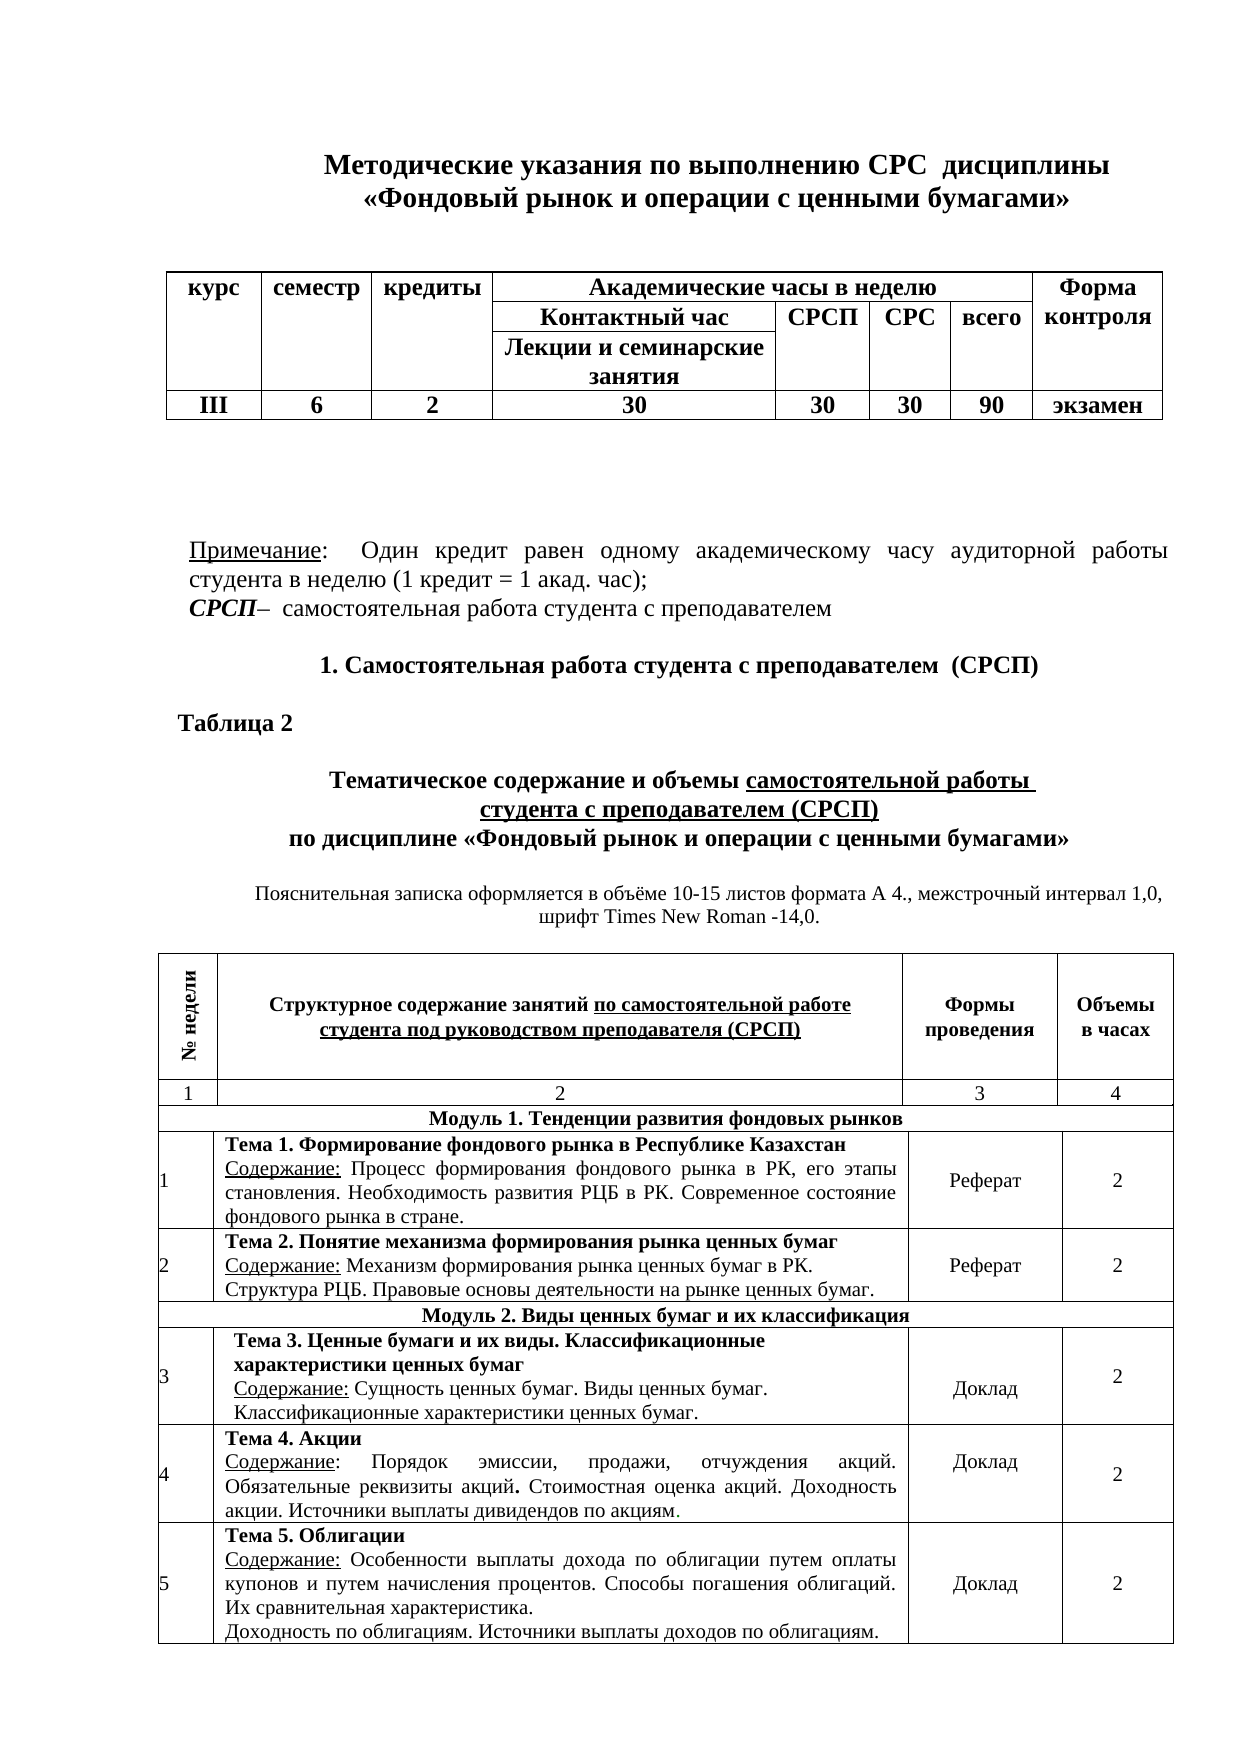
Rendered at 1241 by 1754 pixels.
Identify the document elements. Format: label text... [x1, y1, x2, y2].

table_header Объемы в часах [1058, 954, 1173, 1079]
table_cell Реферат [909, 1132, 1062, 1228]
text «Фондовый рынок и операции с ценными бумагами» [177, 180, 1181, 214]
table_cell 30 [493, 391, 775, 419]
table_cell 30 [870, 391, 950, 419]
table_cell Модуль 1. Тенденции развития фондовых рынков [159, 1106, 1173, 1131]
text студента с преподавателем (СРСП) [177, 794, 1181, 823]
table_cell Лекции и семинарские занятия [493, 332, 775, 389]
table_cell 2 [218, 1080, 902, 1104]
table_cell СРСП [776, 302, 869, 389]
table_cell III [167, 391, 261, 419]
table_cell Доклад [909, 1328, 1062, 1424]
table_cell Модуль 2. Виды ценных бумаг и их классификация [159, 1302, 1173, 1327]
table_cell 2 [372, 391, 492, 419]
text по дисциплине «Фондовый рынок и операции с ценными бумагами» [177, 823, 1181, 852]
table_cell 3 [903, 1080, 1057, 1104]
text Тематическое содержание и объемы самостоятельной работы [177, 765, 1181, 794]
table_cell 2 [1063, 1132, 1173, 1228]
table_cell Контактный час [493, 302, 775, 331]
table_cell 4 [159, 1425, 213, 1522]
table_header № недели [159, 954, 217, 1079]
text 1. Самостоятельная работа студента с преподавателем (СРСП) [177, 650, 1181, 679]
text Таблица 2 [177, 708, 1181, 737]
table_header семестр [262, 273, 371, 389]
table_cell Тема 4. Акции Содержание: Порядок эмиссии, продажи, отчуждения акций. Обязательные реквизиты акций. Стоимостная оценка акций. Доходность акции. Источники выплаты дивидендов по акциям. [214, 1425, 908, 1522]
table_cell 2 [1063, 1425, 1173, 1522]
table_cell 2 [159, 1229, 213, 1301]
table_cell 6 [262, 391, 371, 419]
text СРСП– самостоятельная работа студента с преподавателем [189, 593, 1169, 622]
table_cell 30 [776, 391, 869, 419]
table_cell Тема 3. Ценные бумаги и их виды. Классификационные характеристики ценных бумаг Содержание: Сущность ценных бумаг. Виды ценных бумаг. Классификационные характеристики ценных бумаг. [214, 1328, 908, 1424]
table_cell 1 [159, 1132, 213, 1228]
table_cell Тема 5. Облигации Содержание: Особенности выплаты дохода по облигации путем оплаты купонов и путем начисления процентов. Способы погашения облигаций. Их сравнительная характеристика. Доходность по облигациям. Источники выплаты доходов по облигациям. [214, 1523, 908, 1643]
table_cell Доклад [909, 1523, 1062, 1643]
table_cell всего [951, 302, 1032, 389]
table_cell СРС [870, 302, 950, 389]
table_header Формы проведения [903, 954, 1057, 1079]
table_header курс [167, 273, 261, 389]
table_header Форма контроля [1033, 273, 1162, 389]
table_header Структурное содержание занятий по самостоятельной работе студента под руководством преподавателя (СРСП) [218, 954, 902, 1079]
text Пояснительная записка оформляется в объёме 10-15 листов формата А 4., межстрочный интервал 1,0, шрифт Times New Roman -14,0. [177, 880, 1181, 928]
table_cell 2 [1063, 1523, 1173, 1643]
table_cell Тема 1. Формирование фондового рынка в Республике Казахстан Содержание: Процесс формирования фондового рынка в РК, его этапы становления. Необходимость развития РЦБ в РК. Современное состояние фондового рынка в стране. [214, 1132, 908, 1228]
table_cell 2 [1063, 1328, 1173, 1424]
table_cell экзамен [1033, 391, 1162, 419]
table_cell Тема 2. Понятие механизма формирования рынка ценных бумаг Содержание: Механизм формирования рынка ценных бумаг в РК. Структура РЦБ. Правовые основы деятельности на рынке ценных бумаг. [214, 1229, 908, 1301]
table_cell 5 [159, 1523, 213, 1643]
table_cell 4 [1058, 1080, 1173, 1104]
table_cell 1 [159, 1080, 217, 1104]
table_header кредиты [372, 273, 492, 389]
table_cell Реферат [909, 1229, 1062, 1301]
table_cell 90 [951, 391, 1032, 419]
table_cell Доклад [909, 1425, 1062, 1522]
text Методические указания по выполнению CРС дисциплины [177, 147, 1181, 180]
table_cell 2 [1063, 1229, 1173, 1301]
table_cell 3 [159, 1328, 213, 1424]
table_header Академические часы в неделю [493, 273, 1032, 301]
text Примечание: Один кредит равен одному академическому часу аудиторной работы студента в неделю (1 кредит = 1 акад. час); [189, 535, 1169, 593]
